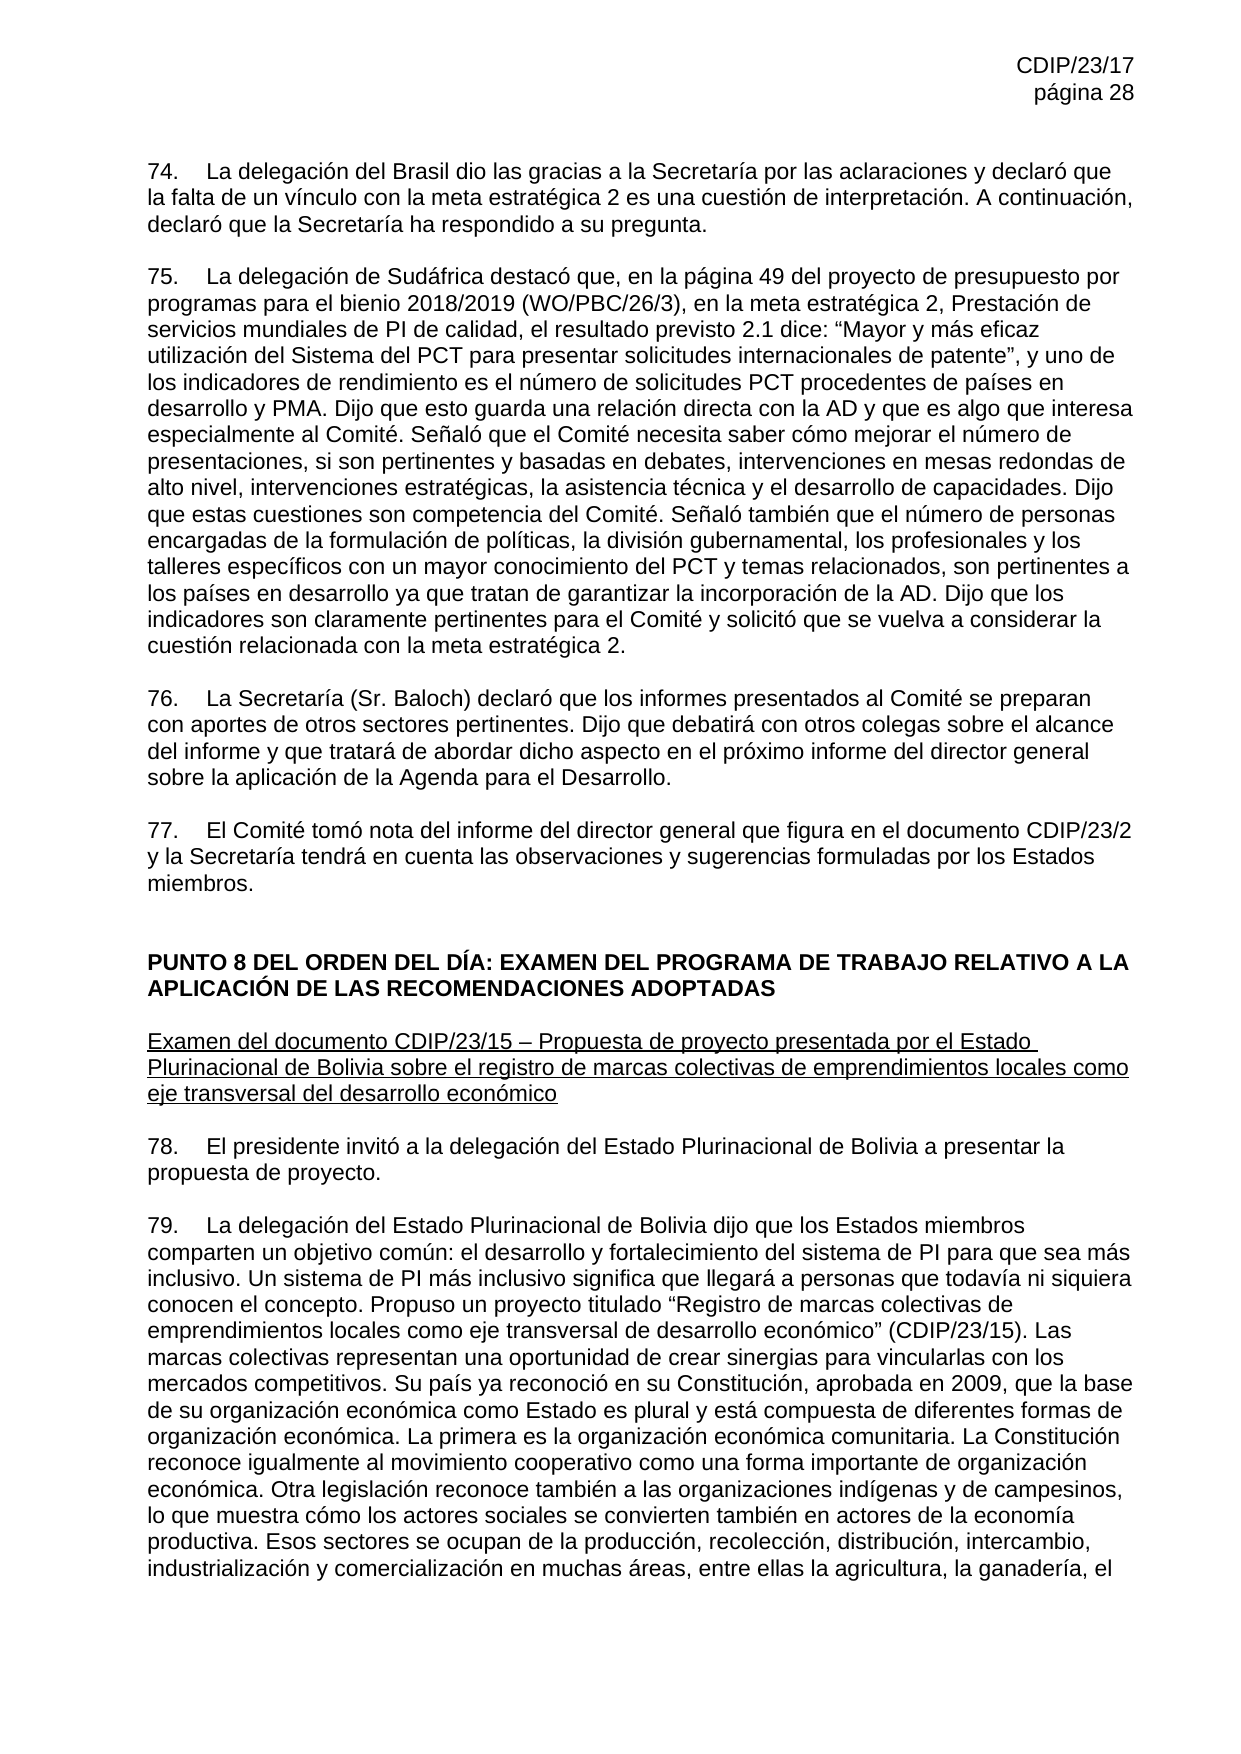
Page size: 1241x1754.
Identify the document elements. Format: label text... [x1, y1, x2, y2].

list La delegación de Sudáfrica destacó que, en la página 49 del proyecto de presupuesto por programas para el bienio 2018/2019 (WO/PBC/26/3), en la meta estratégica 2, Prestación de servicios mundiales de PI de calidad, el resultado previsto 2.1 dice: “Mayor y más eficaz utilización del Sistema del PCT para presentar solicitudes internacionales de patente”, y uno de los indicadores de rendimiento es el número de solicitudes PCT procedentes de países en desarrollo y PMA. Dijo que esto guarda una relación directa con la AD y que es algo que interesa especialmente al Comité. Señaló que el Comité necesita saber cómo mejorar el número de presentaciones, si son pertinentes y basadas en debates, intervenciones en mesas redondas de alto nivel, intervenciones estratégicas, la asistencia técnica y el desarrollo de capacidades. Dijo que estas cuestiones son competencia del Comité. Señaló también que el número de personas encargadas de la formulación de políticas, la división gubernamental, los profesionales y los talleres específicos con un mayor conocimiento del PCT y temas relacionados, son pertinentes a los países en desarrollo ya que tratan de garantizar la incorporación de la AD. Dijo que los indicadores son claramente pertinentes para el Comité y solicitó que se vuelva a considerar la cuestión relacionada con la meta estratégica 2. [147, 263, 1134, 659]
list La delegación del Brasil dio las gracias a la Secretaría por las aclaraciones y declaró que la falta de un vínculo con la meta estratégica 2 es una cuestión de interpretación. A continuación, declaró que la Secretaría ha respondido a su pregunta. [147, 158, 1134, 237]
text PUNTO 8 DEL ORDEN DEL DÍA: EXAMEN DEL PROGRAMA DE TRABAJO RELATIVO A LA APLICACIÓN DE LAS RECOMENDACIONES ADOPTADAS [147, 948, 1134, 1001]
list El presidente invitó a la delegación del Estado Plurinacional de Bolivia a presentar la propuesta de proyecto. [147, 1133, 1134, 1186]
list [147, 1212, 1134, 1581]
list El Comité tomó nota del informe del director general que figura en el documento CDIP/23/2 y la Secretaría tendrá en cuenta las observaciones y sugerencias formuladas por los Estados miembros. [147, 817, 1134, 896]
text Examen del documento CDIP/23/15 – Propuesta de proyecto presentada por el Estado Plurinacional de Bolivia sobre el registro de marcas colectivas de emprendimientos locales como eje transversal del desarrollo económico [147, 1028, 1134, 1107]
list La Secretaría (Sr. Baloch) declaró que los informes presentados al Comité se preparan con aportes de otros sectores pertinentes. Dijo que debatirá con otros colegas sobre el alcance del informe y que tratará de abordar dicho aspecto en el próximo informe del director general sobre la aplicación de la Agenda para el Desarrollo. [147, 685, 1134, 790]
